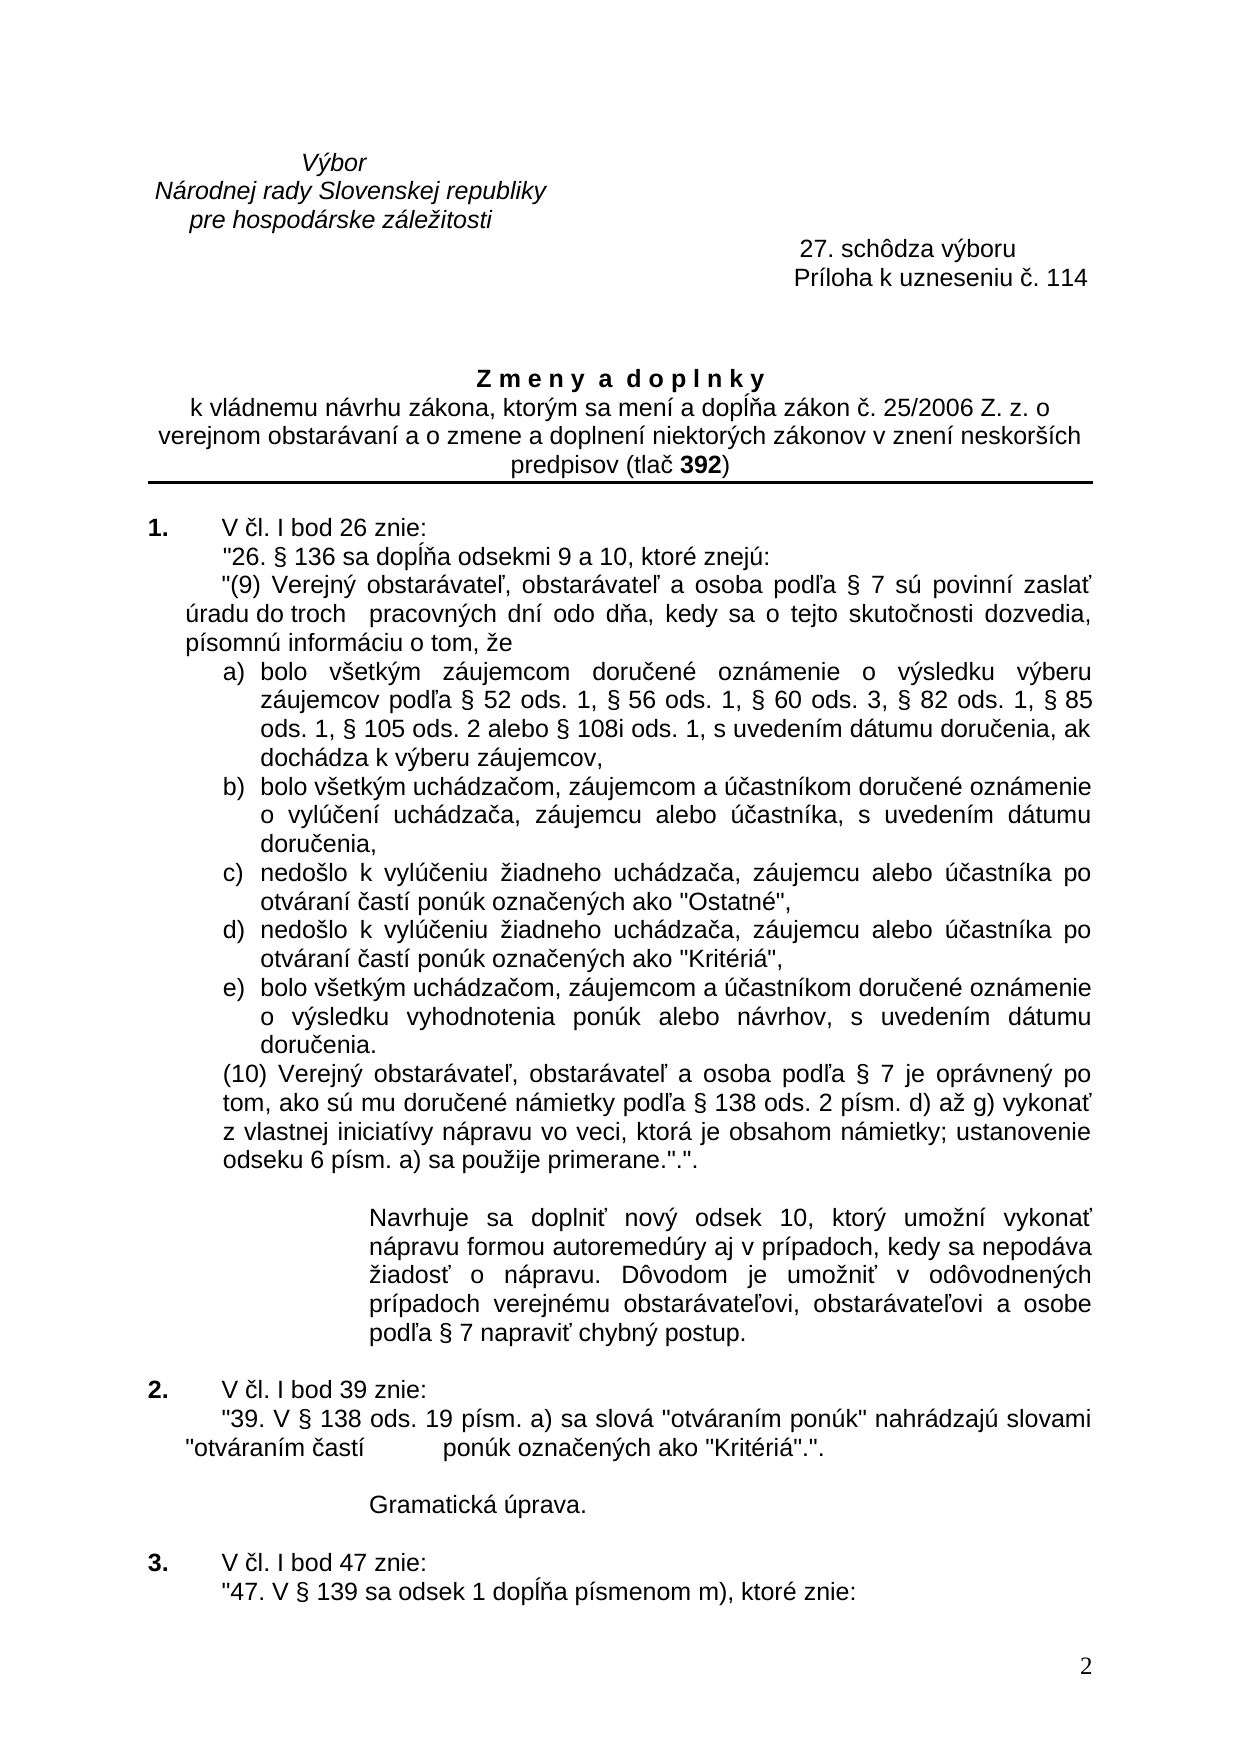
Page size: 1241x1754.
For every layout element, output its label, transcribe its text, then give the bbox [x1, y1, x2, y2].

list bolo všetkým uchádzačom, záujemcom a účastníkom doručené oznámenie o vylúčení uchádzača, záujemcu alebo účastníka, s uvedením dátumu doručenia, [223, 772, 1093, 858]
text "26. § 136 sa dopĺňa odsekmi 9 a 10, ktoré znejú: [223, 542, 1093, 570]
list bolo všetkým uchádzačom, záujemcom a účastníkom doručené oznámenie o výsledku vyhodnotenia ponúk alebo návrhov, s uvedením dátumu doručenia. [223, 973, 1093, 1059]
text k vládnemu návrhu zákona, ktorým sa mení a dopĺňa zákon č. 25/2006 Z. z. o verejnom obstarávaní a o zmene a doplnení niektorých zákonov v znení neskorších predpisov (tlač 392) [148, 393, 1093, 481]
text Národnej rady Slovenskej republiky [148, 176, 1093, 205]
list V čl. I bod 47 znie: [148, 1548, 1093, 1577]
list Gramatická úprava. [369, 1490, 1093, 1519]
text 27. schôdza výboru [148, 234, 1093, 263]
text "47. V § 139 sa odsek 1 dopĺňa písmenom m), ktoré znie: [185, 1577, 1093, 1605]
list nedošlo k vylúčeniu žiadneho uchádzača, záujemcu alebo účastníka po otváraní častí ponúk označených ako "Kritériá", [223, 915, 1093, 973]
subtitle Z m e n y a d o p l n k y [148, 364, 1093, 393]
list V čl. I bod 26 znie: [148, 513, 1093, 542]
list nedošlo k vylúčeniu žiadneho uchádzača, záujemcu alebo účastníka po otváraní častí ponúk označených ako "Ostatné", [223, 858, 1093, 915]
text "(9) Verejný obstarávateľ, obstarávateľ a osoba podľa § 7 sú povinní zaslať úradu do troch pracovných dní odo dňa, kedy sa o tejto skutočnosti dozvedia, písomnú informáciu o tom, že [185, 570, 1093, 657]
text Príloha k uzneseniu č. 114 [148, 263, 1093, 291]
subtitle Výbor [148, 148, 1093, 176]
text pre hospodárske záležitosti [148, 205, 1093, 234]
text "39. V § 138 ods. 19 písm. a) sa slová "otváraním ponúk" nahrádzajú slovami "otváraním častí ponúk označených ako "Kritériá".". [185, 1404, 1093, 1462]
list Navrhuje sa doplniť nový odsek 10, ktorý umožní vykonať nápravu formou autoremedúry aj v prípadoch, kedy sa nepodáva žiadosť o nápravu. Dôvodom je umožniť v odôvodnených prípadoch verejnému obstarávateľovi, obstarávateľovi a osobe podľa § 7 napraviť chybný postup. [369, 1203, 1093, 1347]
list V čl. I bod 39 znie: [148, 1375, 1093, 1404]
list bolo všetkým záujemcom doručené oznámenie o výsledku výberu záujemcov podľa § 52 ods. 1, § 56 ods. 1, § 60 ods. 3, § 82 ods. 1, § 85 ods. 1, § 105 ods. 2 alebo § 108i ods. 1, s uvedením dátumu doručenia, ak dochádza k výberu záujemcov, [223, 657, 1093, 772]
text (10) Verejný obstarávateľ, obstarávateľ a osoba podľa § 7 je oprávnený po tom, ako sú mu doručené námietky podľa § 138 ods. 2 písm. d) až g) vykonať z vlastnej iniciatívy nápravu vo veci, ktorá je obsahom námietky; ustanovenie odseku 6 písm. a) sa použije primerane.".". [223, 1059, 1093, 1174]
